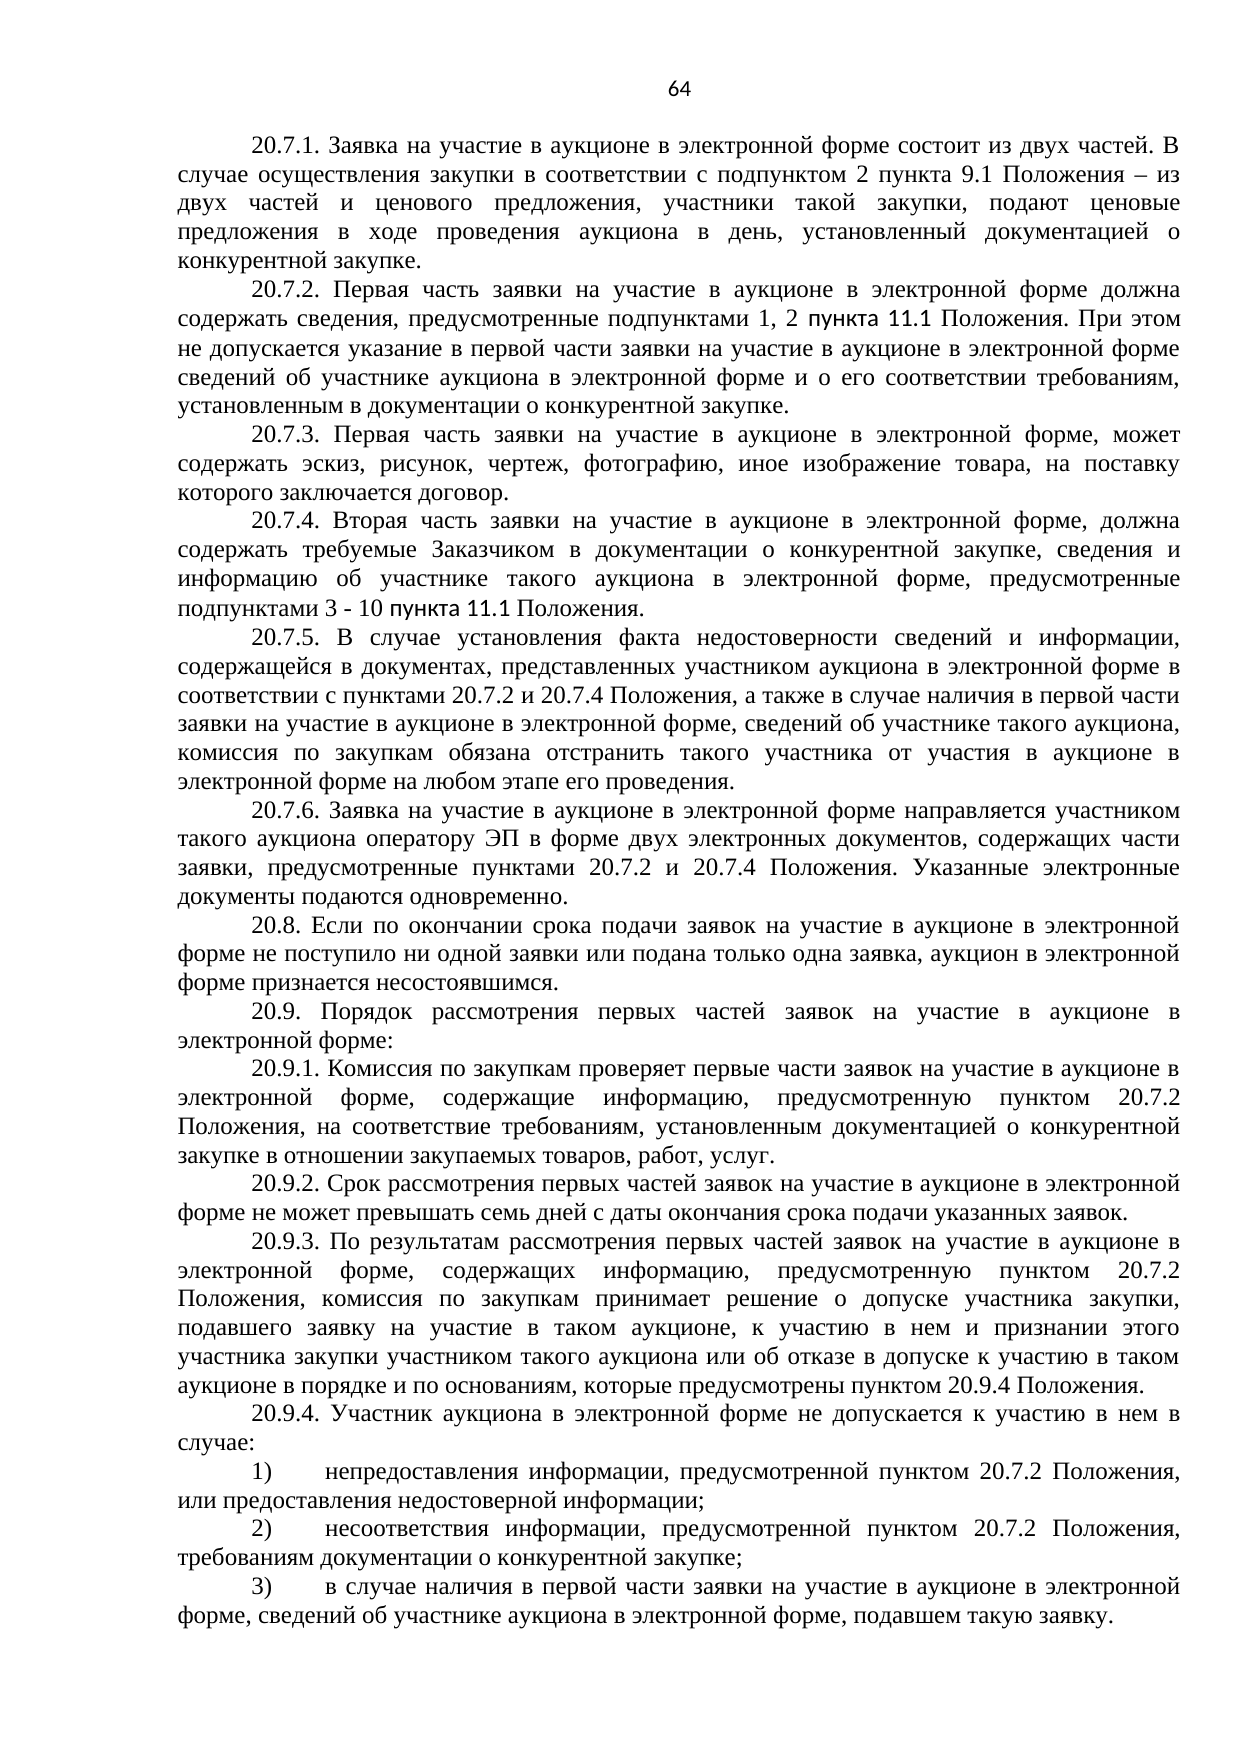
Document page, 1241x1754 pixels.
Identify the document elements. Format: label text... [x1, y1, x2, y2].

list непредоставления информации, предусмотренной пунктом 20.7.2 Положения, или предоставления недостоверной информации; [177, 1456, 1181, 1513]
list несоответствия информации, предусмотренной пунктом 20.7.2 Положения, требованиям документации о конкурентной закупке; [177, 1513, 1181, 1571]
list 20.9.2. Срок рассмотрения первых частей заявок на участие в аукционе в электронной форме не может превышать семь дней с даты окончания срока подачи указанных заявок. [177, 1168, 1181, 1226]
list 20.9. Порядок рассмотрения первых частей заявок на участие в аукционе в электронной форме: [177, 996, 1181, 1053]
list 20.7.4. Вторая часть заявки на участие в аукционе в электронной форме, должна содержать требуемые Заказчиком в документации о конкурентной закупке, сведения и информацию об участнике такого аукциона в электронной форме, предусмотренные подпунктами 3 - 10 пункта 11.1 Положения. [177, 505, 1181, 622]
list в случае наличия в первой части заявки на участие в аукционе в электронной форме, сведений об участнике аукциона в электронной форме, подавшем такую заявку. [177, 1571, 1181, 1628]
list 20.9.4. Участник аукциона в электронной форме не допускается к участию в нем в случае: [177, 1398, 1181, 1456]
list 20.7.3. Первая часть заявки на участие в аукционе в электронной форме, может содержать эскиз, рисунок, чертеж, фотографию, иное изображение товара, на поставку которого заключается договор. [177, 419, 1181, 505]
list 20.7.2. Первая часть заявки на участие в аукционе в электронной форме должна содержать сведения, предусмотренные подпунктами 1, 2 пункта 11.1 Положения. При этом не допускается указание в первой части заявки на участие в аукционе в электронной форме сведений об участнике аукциона в электронной форме и о его соответствии требованиям, установленным в документации о конкурентной закупке. [177, 274, 1181, 419]
list 20.7.1. Заявка на участие в аукционе в электронной форме состоит из двух частей. В случае осуществления закупки в соответствии с подпунктом 2 пункта 9.1 Положения – из двух частей и ценового предложения, участники такой закупки, подают ценовые предложения в ходе проведения аукциона в день, установленный документацией о конкурентной закупке. [177, 130, 1181, 274]
list 20.7.6. Заявка на участие в аукционе в электронной форме направляется участником такого аукциона оператору ЭП в форме двух электронных документов, содержащих части заявки, предусмотренные пунктами 20.7.2 и 20.7.4 Положения. Указанные электронные документы подаются одновременно. [177, 795, 1181, 910]
list 20.7.5. В случае установления факта недостоверности сведений и информации, содержащейся в документах, представленных участником аукциона в электронной форме в соответствии с пунктами 20.7.2 и 20.7.4 Положения, а также в случае наличия в первой части заявки на участие в аукционе в электронной форме, сведений об участнике такого аукциона, комиссия по закупкам обязана отстранить такого участника от участия в аукционе в электронной форме на любом этапе его проведения. [177, 622, 1181, 795]
list 20.8. Если по окончании срока подачи заявок на участие в аукционе в электронной форме не поступило ни одной заявки или подана только одна заявка, аукцион в электронной форме признается несостоявшимся. [177, 910, 1181, 996]
list 20.9.1. Комиссия по закупкам проверяет первые части заявок на участие в аукционе в электронной форме, содержащие информацию, предусмотренную пунктом 20.7.2 Положения, на соответствие требованиям, установленным документацией о конкурентной закупке в отношении закупаемых товаров, работ, услуг. [177, 1053, 1181, 1168]
list 20.9.3. По результатам рассмотрения первых частей заявок на участие в аукционе в электронной форме, содержащих информацию, предусмотренную пунктом 20.7.2 Положения, комиссия по закупкам принимает решение о допуске участника закупки, подавшего заявку на участие в таком аукционе, к участию в нем и признании этого участника закупки участником такого аукциона или об отказе в допуске к участию в таком аукционе в порядке и по основаниям, которые предусмотрены пунктом 20.9.4 Положения. [177, 1226, 1181, 1398]
